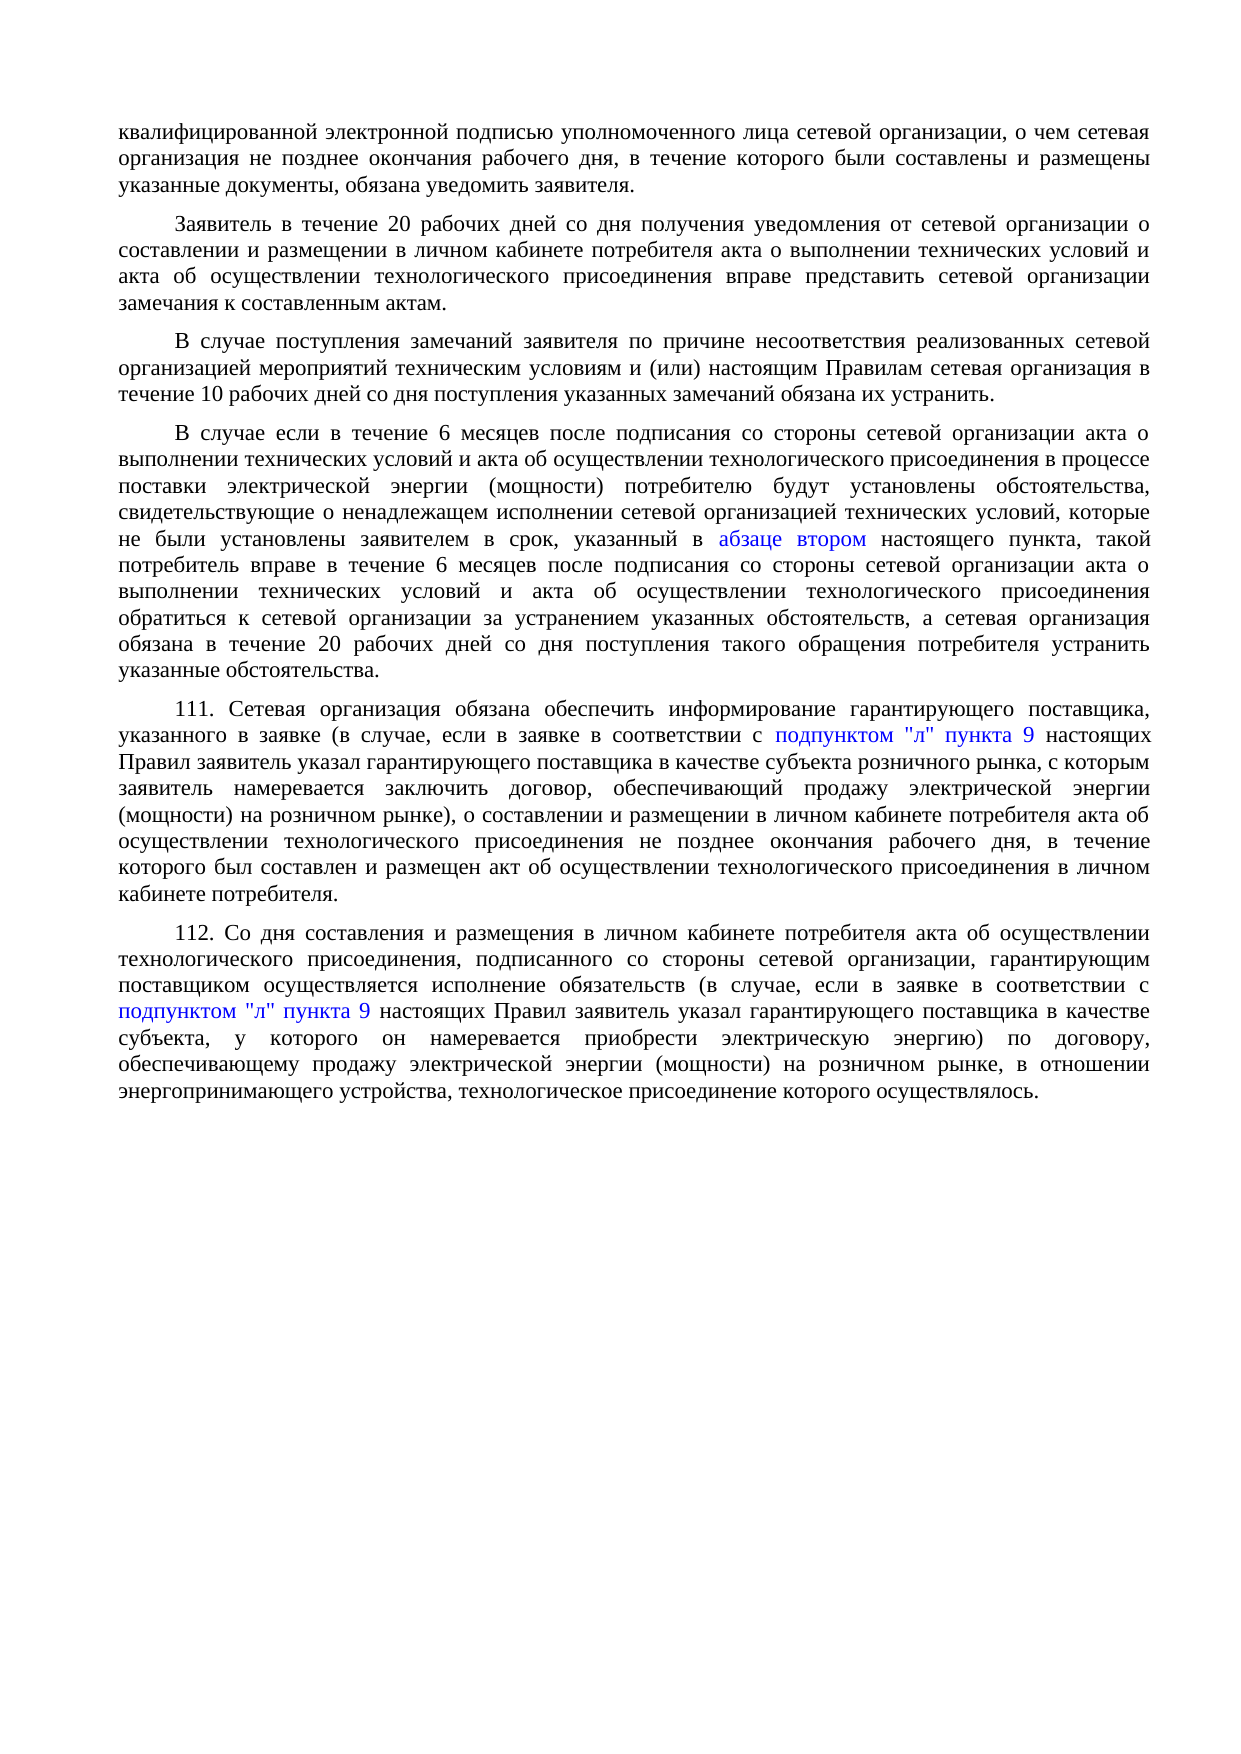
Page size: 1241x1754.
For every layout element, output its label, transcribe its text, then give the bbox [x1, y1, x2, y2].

text Заявитель в течение 20 рабочих дней со дня получения уведомления от сетевой организации о составлении и размещении в личном кабинете потребителя акта о выполнении технических условий и акта об осуществлении технологического присоединения вправе представить сетевой организации замечания к составленным актам. [118, 210, 1152, 315]
text В случае поступления замечаний заявителя по причине несоответствия реализованных сетевой организацией мероприятий техническим условиям и (или) настоящим Правилам сетевая организация в течение 10 рабочих дней со дня поступления указанных замечаний обязана их устранить. [118, 328, 1152, 407]
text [118, 118, 1152, 197]
text 111. Сетевая организация обязана обеспечить информирование гарантирующего поставщика, указанного в заявке (в случае, если в заявке в соответствии с подпунктом "л" пункта 9 настоящих Правил заявитель указал гарантирующего поставщика в качестве субъекта розничного рынка, с которым заявитель намеревается заключить договор, обеспечивающий продажу электрической энергии (мощности) на розничном рынке), о составлении и размещении в личном кабинете потребителя акта об осуществлении технологического присоединения не позднее окончания рабочего дня, в течение которого был составлен и размещен акт об осуществлении технологического присоединения в личном кабинете потребителя. [118, 695, 1152, 906]
text В случае если в течение 6 месяцев после подписания со стороны сетевой организации акта о выполнении технических условий и акта об осуществлении технологического присоединения в процессе поставки электрической энергии (мощности) потребителю будут установлены обстоятельства, свидетельствующие о ненадлежащем исполнении сетевой организацией технических условий, которые не были установлены заявителем в срок, указанный в абзаце втором настоящего пункта, такой потребитель вправе в течение 6 месяцев после подписания со стороны сетевой организации акта о выполнении технических условий и акта об осуществлении технологического присоединения обратиться к сетевой организации за устранением указанных обстоятельств, а сетевая организация обязана в течение 20 рабочих дней со дня поступления такого обращения потребителя устранить указанные обстоятельства. [118, 419, 1152, 683]
text 112. Со дня составления и размещения в личном кабинете потребителя акта об осуществлении технологического присоединения, подписанного со стороны сетевой организации, гарантирующим поставщиком осуществляется исполнение обязательств (в случае, если в заявке в соответствии с подпунктом "л" пункта 9 настоящих Правил заявитель указал гарантирующего поставщика в качестве субъекта, у которого он намеревается приобрести электрическую энергию) по договору, обеспечивающему продажу электрической энергии (мощности) на розничном рынке, в отношении энергопринимающего устройства, технологическое присоединение которого осуществлялось. [118, 918, 1152, 1103]
